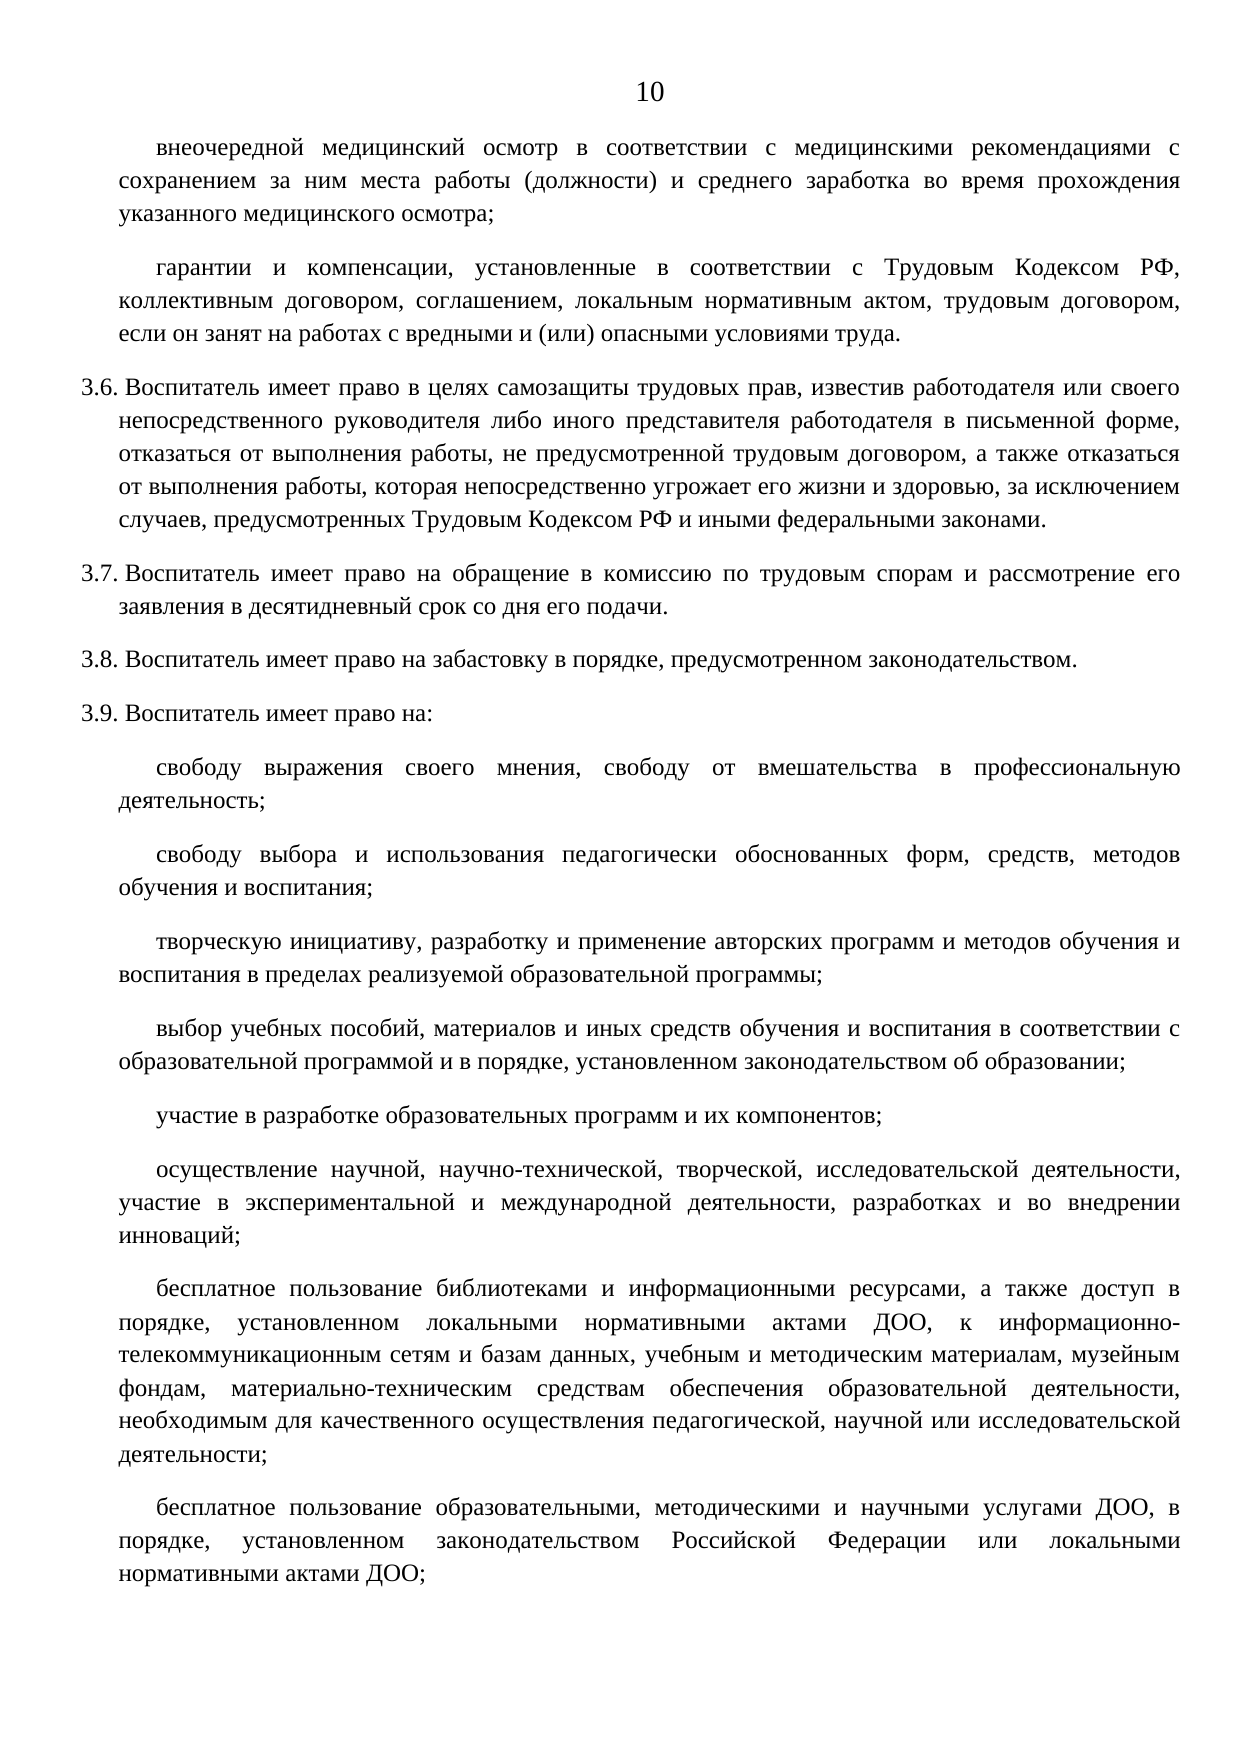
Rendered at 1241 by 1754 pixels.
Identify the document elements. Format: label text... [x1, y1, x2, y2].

list Воспитатель имеет право на: [81, 698, 1181, 727]
list свободу выражения своего мнения, свободу от вмешательства в профессиональную деятельность; [118, 752, 1181, 814]
list Воспитатель имеет право на забастовку в порядке, предусмотренном законодательством. [81, 644, 1181, 673]
list участие в разработке образовательных программ и их компонентов; [118, 1100, 1181, 1128]
list Воспитатель имеет право в целях самозащиты трудовых прав, известив работодателя или своего непосредственного руководителя либо иного представителя работодателя в письменной форме, отказаться от выполнения работы, не предусмотренной трудовым договором, а также отказаться от выполнения работы, которая непосредственно угрожает его жизни и здоровью, за исключением случаев, предусмотренных Трудовым Кодексом РФ и иными федеральными законами. [81, 372, 1181, 533]
list осуществление научной, научно-технической, творческой, исследовательской деятельности, участие в экспериментальной и международной деятельности, разработках и во внедрении инноваций; [118, 1154, 1181, 1248]
list бесплатное пользование образовательными, методическими и научными услугами ДОО, в порядке, установленном законодательством Российской Федерации или локальными нормативными актами ДОО; [118, 1492, 1181, 1587]
list бесплатное пользование библиотеками и информационными ресурсами, а также доступ в порядке, установленном локальными нормативными актами ДОО, к информационно-телекоммуникационным сетям и базам данных, учебным и методическим материалам, музейным фондам, материально-техническим средствам обеспечения образовательной деятельности, необходимым для качественного осуществления педагогической, научной или исследовательской деятельности; [118, 1273, 1181, 1467]
list творческую инициативу, разработку и применение авторских программ и методов обучения и воспитания в пределах реализуемой образовательной программы; [118, 926, 1181, 988]
list выбор учебных пособий, материалов и иных средств обучения и воспитания в соответствии с образовательной программой и в порядке, установленном законодательством об образовании; [118, 1013, 1181, 1075]
list гарантии и компенсации, установленные в соответствии с Трудовым Кодексом РФ, коллективным договором, соглашением, локальным нормативным актом, трудовым договором, если он занят на работах с вредными и (или) опасными условиями труда. [118, 252, 1181, 347]
list Воспитатель имеет право на обращение в комиссию по трудовым спорам и рассмотрение его заявления в десятидневный срок со дня его подачи. [81, 558, 1181, 619]
list внеочередной медицинский осмотр в соответствии с медицинскими рекомендациями с сохранением за ним места работы (должности) и среднего заработка во время прохождения указанного медицинского осмотра; [118, 132, 1181, 227]
list свободу выбора и использования педагогически обоснованных форм, средств, методов обучения и воспитания; [118, 839, 1181, 901]
